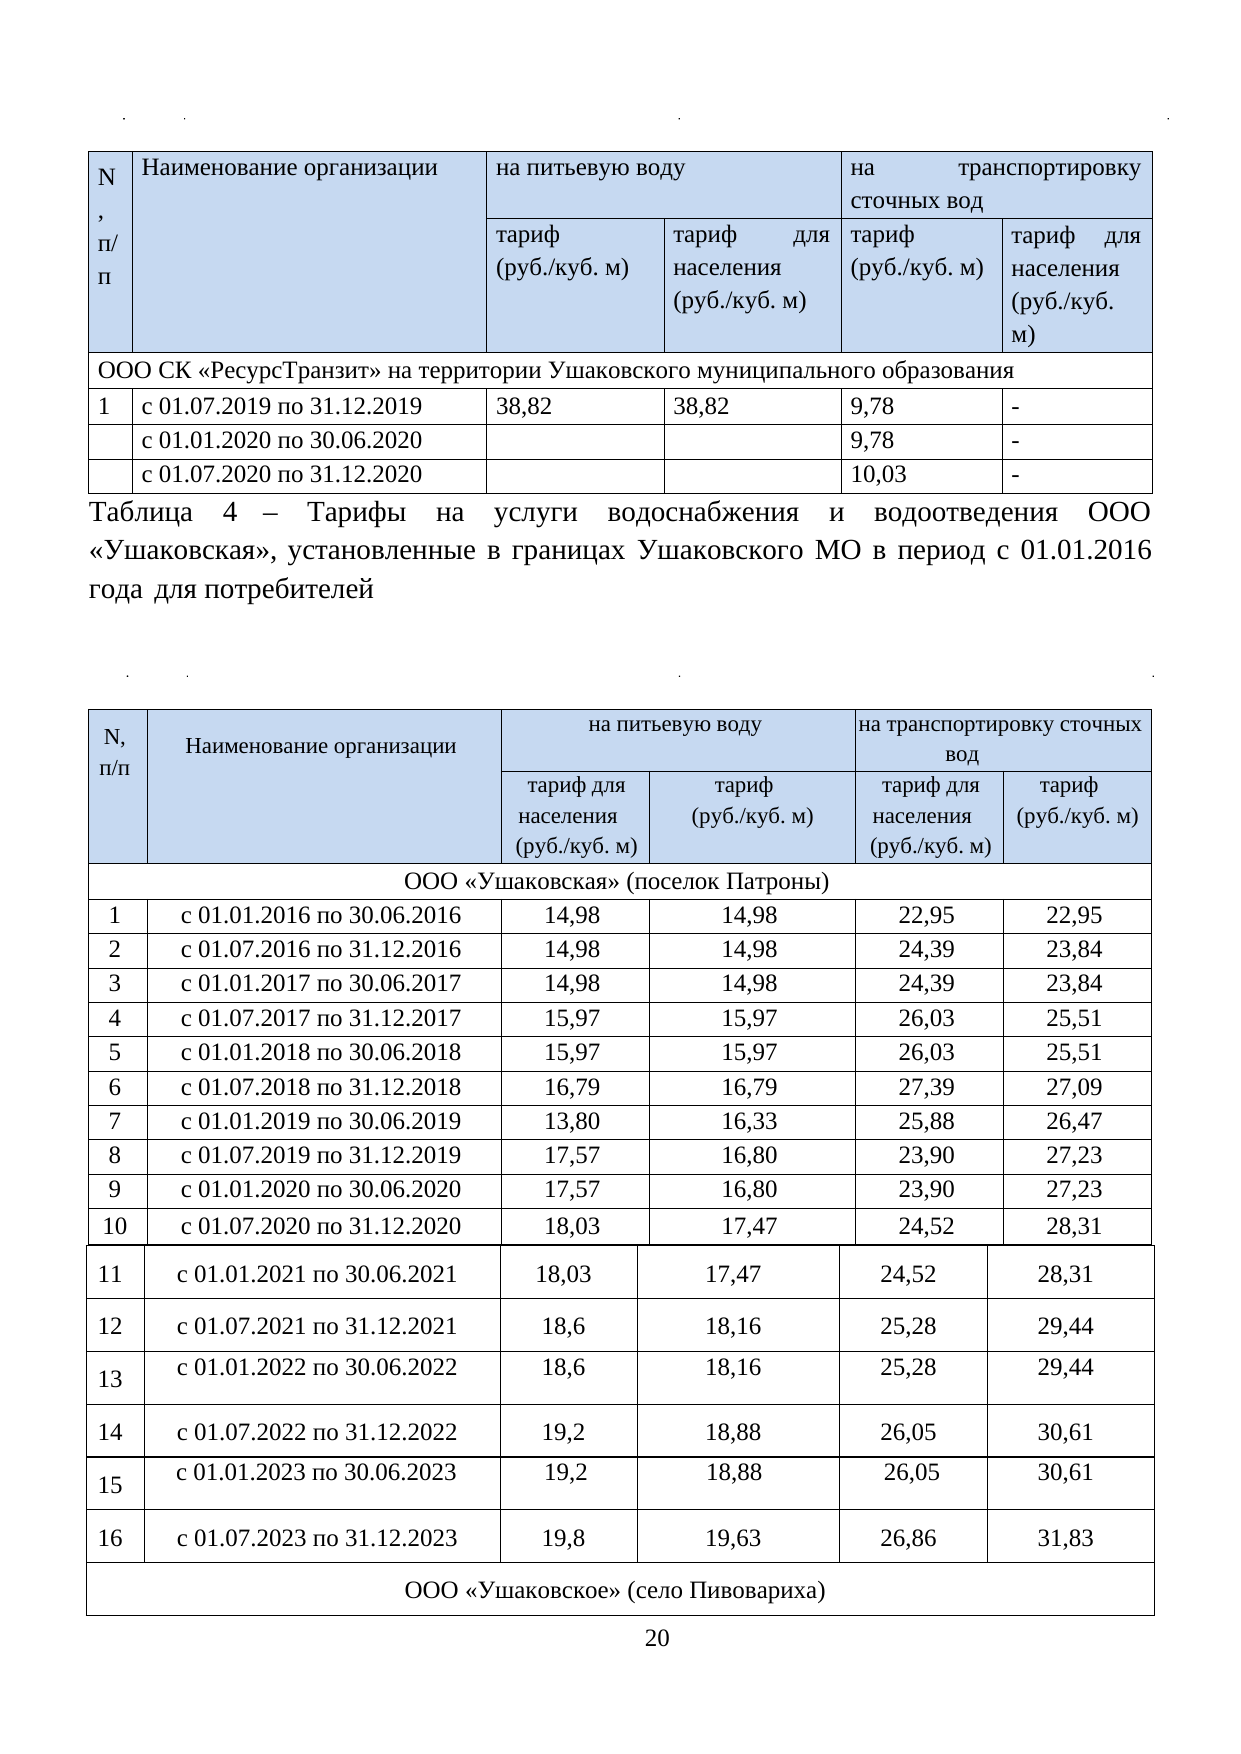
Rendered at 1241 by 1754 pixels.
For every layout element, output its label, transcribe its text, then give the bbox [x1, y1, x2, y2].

table_cell 23,84 [1004, 969, 1151, 1002]
table_cell 17,47 [650, 1209, 855, 1244]
table_header N, п/п [89, 152, 132, 352]
table_cell [665, 425, 841, 458]
table_cell тариф (руб./куб. м) [842, 219, 1002, 352]
table_cell 16,80 [650, 1140, 855, 1173]
text Таблица 4 – Тарифы на услуги водоснабжения и водоотведения ООО «Ушаковская», установленные в границах Ушаковского МО в период с 01.01.2016 года для потребителей [89, 494, 1152, 604]
table_cell 13 [87, 1352, 144, 1403]
table_cell тариф для населения (руб./куб. м) [502, 772, 649, 863]
table_cell с 01.01.2017 по 30.06.2017 [148, 969, 501, 1002]
table_cell 18,88 [638, 1405, 839, 1456]
table_cell 26,05 [840, 1458, 987, 1509]
table_cell тариф (руб./куб. м) [1004, 772, 1151, 863]
table_cell 13,80 [502, 1106, 649, 1139]
table_cell тариф для населения (руб./куб. м) [856, 772, 1003, 863]
table_cell с 01.07.2019 по 31.12.2019 [133, 389, 486, 424]
table_cell 31,83 [988, 1510, 1154, 1562]
table_cell 28,31 [1004, 1209, 1151, 1244]
table_cell 24,39 [856, 969, 1003, 1002]
table_cell 18,88 [638, 1458, 839, 1509]
table_cell 26,03 [856, 1037, 1003, 1071]
table_cell 14,98 [650, 934, 855, 967]
table_cell с 01.01.2019 по 30.06.2019 [148, 1106, 501, 1139]
table_header на транспортировку сточных вод [856, 710, 1151, 771]
table_header с 01.01.2021 по 30.06.2021 [145, 1246, 500, 1298]
table_cell 18,6 [501, 1299, 637, 1351]
table_cell 38,82 [665, 389, 841, 424]
table_cell 14 [87, 1405, 144, 1456]
table_cell 29,44 [988, 1352, 1154, 1403]
table_cell 15,97 [502, 1037, 649, 1071]
table_cell с 01.07.2022 по 31.12.2022 [145, 1405, 500, 1456]
table_cell 23,84 [1004, 934, 1151, 967]
table_cell 9 [89, 1175, 147, 1208]
table_cell 5 [89, 1037, 147, 1071]
table_cell 10 [89, 1209, 147, 1244]
table_cell ООО «Ушаковская» (поселок Патроны) [89, 864, 1151, 899]
table_cell 15,97 [650, 1037, 855, 1071]
table_cell с 01.01.2022 по 30.06.2022 [145, 1352, 500, 1403]
table_cell - [1003, 425, 1152, 458]
table_cell 12 [87, 1299, 144, 1351]
table_cell с 01.01.2020 по 30.06.2020 [133, 425, 486, 458]
table_cell [487, 425, 664, 458]
table_cell 24,39 [856, 934, 1003, 967]
table_cell 25,88 [856, 1106, 1003, 1139]
table_cell 18,16 [638, 1299, 839, 1351]
table_cell [487, 460, 664, 493]
table_cell с 01.07.2018 по 31.12.2018 [148, 1072, 501, 1105]
table_cell 26,86 [840, 1510, 987, 1562]
table_cell 14,98 [650, 900, 855, 933]
table_cell 4 [89, 1003, 147, 1036]
table_header на питьевую воду [487, 152, 841, 218]
table_header Наименование организации [148, 710, 501, 863]
table_cell 24,52 [856, 1209, 1003, 1244]
table_cell 1 [89, 900, 147, 933]
table_cell - [1003, 460, 1152, 493]
table_cell 10,03 [842, 460, 1002, 493]
table_cell 30,61 [988, 1405, 1154, 1456]
table_cell 23,90 [856, 1175, 1003, 1208]
table_cell 14,98 [502, 969, 649, 1002]
table_cell 19,2 [501, 1405, 637, 1456]
table_cell 17,57 [502, 1175, 649, 1208]
table_cell [89, 460, 132, 493]
table_header 11 [87, 1246, 144, 1298]
table_cell 6 [89, 1072, 147, 1105]
table_cell 27,23 [1004, 1140, 1151, 1173]
table_cell 18,6 [501, 1352, 637, 1403]
table_cell - [1003, 389, 1152, 424]
table_cell 29,44 [988, 1299, 1154, 1351]
table_cell 27,09 [1004, 1072, 1151, 1105]
table_cell с 01.07.2020 по 31.12.2020 [148, 1209, 501, 1244]
table_cell 1 [89, 389, 132, 424]
table_cell 14,98 [650, 969, 855, 1002]
table_cell 9,78 [842, 425, 1002, 458]
table_cell 19,2 [501, 1458, 637, 1509]
table_cell тариф для населения (руб./куб. м) [665, 219, 841, 352]
table_cell 16 [87, 1510, 144, 1562]
table_cell 15,97 [650, 1003, 855, 1036]
table_header 28,31 [988, 1246, 1154, 1298]
table_cell [89, 425, 132, 458]
table_cell 17,57 [502, 1140, 649, 1173]
table_header 18,03 [501, 1246, 637, 1298]
table_cell 25,28 [840, 1299, 987, 1351]
table_cell 2 [89, 934, 147, 967]
table_cell с 01.01.2016 по 30.06.2016 [148, 900, 501, 933]
table_header N, п/п [89, 710, 147, 863]
table_cell с 01.07.2019 по 31.12.2019 [148, 1140, 501, 1173]
table_cell 26,03 [856, 1003, 1003, 1036]
table_cell 16,79 [650, 1072, 855, 1105]
table_header на питьевую воду [502, 710, 855, 771]
table_cell 14,98 [502, 900, 649, 933]
table_header 17,47 [638, 1246, 839, 1298]
table_cell тариф для населения (руб./куб. м) [1003, 219, 1152, 352]
table_cell тариф (руб./куб. м) [487, 219, 664, 352]
table_cell 27,23 [1004, 1175, 1151, 1208]
table_cell 19,63 [638, 1510, 839, 1562]
table_cell 16,80 [650, 1175, 855, 1208]
table_cell 7 [89, 1106, 147, 1139]
table_cell тариф (руб./куб. м) [650, 772, 855, 863]
table_cell 25,51 [1004, 1003, 1151, 1036]
table_cell 23,90 [856, 1140, 1003, 1173]
table_cell с 01.07.2017 по 31.12.2017 [148, 1003, 501, 1036]
table_cell 14,98 [502, 934, 649, 967]
table_cell 18,16 [638, 1352, 839, 1403]
table_cell с 01.01.2020 по 30.06.2020 [148, 1175, 501, 1208]
table_cell с 01.01.2018 по 30.06.2018 [148, 1037, 501, 1071]
table_cell 25,51 [1004, 1037, 1151, 1071]
table_cell 16,79 [502, 1072, 649, 1105]
table_cell 3 [89, 969, 147, 1002]
table_cell 9,78 [842, 389, 1002, 424]
table_cell [665, 460, 841, 493]
table_cell ООО «Ушаковское» (село Пивовариха) [87, 1563, 1154, 1615]
table_cell 30,61 [988, 1458, 1154, 1509]
table_cell 26,05 [840, 1405, 987, 1456]
table_cell 15 [87, 1458, 144, 1509]
table_cell 27,39 [856, 1072, 1003, 1105]
table_cell с 01.07.2020 по 31.12.2020 [133, 460, 486, 493]
table_cell ООО СК «РесурсТранзит» на территории Ушаковского муниципального образования [89, 353, 1152, 388]
table_cell 18,03 [502, 1209, 649, 1244]
table_cell 38,82 [487, 389, 664, 424]
table_cell 25,28 [840, 1352, 987, 1403]
table_cell 15,97 [502, 1003, 649, 1036]
table_cell 8 [89, 1140, 147, 1173]
table_cell 26,47 [1004, 1106, 1151, 1139]
table_cell 19,8 [501, 1510, 637, 1562]
table_header Наименование организации [133, 152, 486, 352]
table_header на транспортировку сточных вод [842, 152, 1152, 218]
table_cell 22,95 [856, 900, 1003, 933]
table_cell с 01.07.2023 по 31.12.2023 [145, 1510, 500, 1562]
table_header 24,52 [840, 1246, 987, 1298]
table_cell 22,95 [1004, 900, 1151, 933]
table_cell с 01.01.2023 по 30.06.2023 [145, 1458, 500, 1509]
table_cell 16,33 [650, 1106, 855, 1139]
table_cell с 01.07.2016 по 31.12.2016 [148, 934, 501, 967]
table_cell с 01.07.2021 по 31.12.2021 [145, 1299, 500, 1351]
